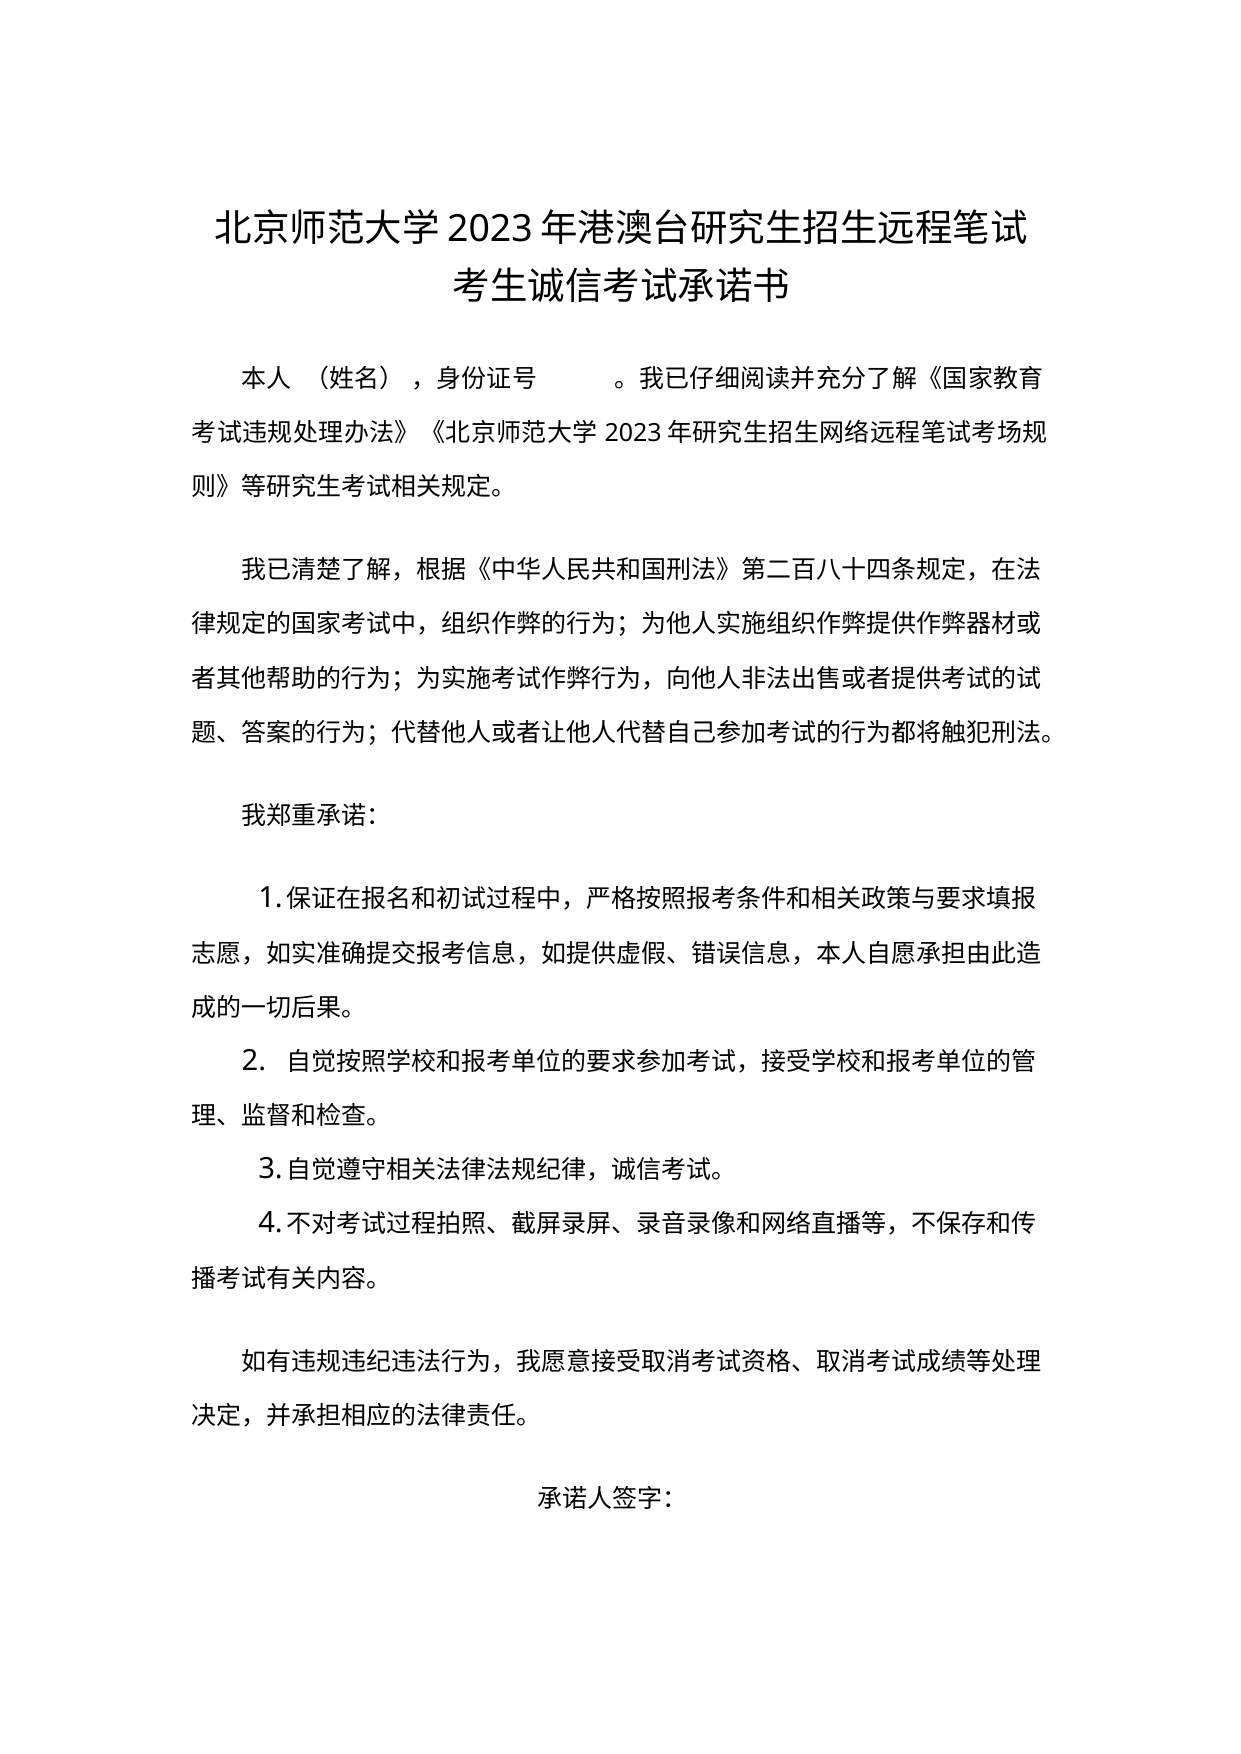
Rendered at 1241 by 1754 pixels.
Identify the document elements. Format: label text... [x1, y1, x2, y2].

text 考生诚信考试承诺书 [187, 253, 1054, 311]
list 自觉按照学校和报考单位的要求参加考试，接受学校和报考单位的管理、监督和检查。 [191, 1056, 1049, 1164]
text 如有违规违纪违法行为，我愿意接受取消考试资格、取消考试成绩等处理决定，并承担相应的法律责任。 [191, 1414, 1049, 1523]
text 我郑重承诺： [191, 781, 1049, 835]
text 我已清楚了解，根据《中华人民共和国刑法》第二百八十四条规定，在法律规定的国家考试中，组织作弊的行为；为他人实施组织作弊提供作弊器材或者其他帮助的行为；为实施考试作弊行为，向他人非法出售或者提供考试的试题、答案的行为；代替他人或者让他人代替自己参加考试的行为都将触犯刑法。 [191, 535, 1049, 752]
text 北京师范大学2023年港澳台研究生招生远程笔试 [187, 194, 1054, 253]
list 自觉遵守相关法律法规纪律，诚信考试。 [191, 1194, 1049, 1248]
list 不对考试过程拍照、截屏录屏、录音录像和网络直播等，不保存和传播考试有关内容。 [191, 1277, 1049, 1385]
text 本人 （姓名） ，身份证号 。我已仔细阅读并充分了解《国家教育考试违规处理办法》《北京师范大学2023年研究生招生网络远程笔试考场规则》等研究生考试相关规定。 [191, 344, 1049, 506]
list 保证在报名和初试过程中，严格按照报考条件和相关政策与要求填报志愿，如实准确提交报考信息，如提供虚假、错误信息，本人自愿承担由此造成的一切后果。 [191, 864, 1049, 1027]
